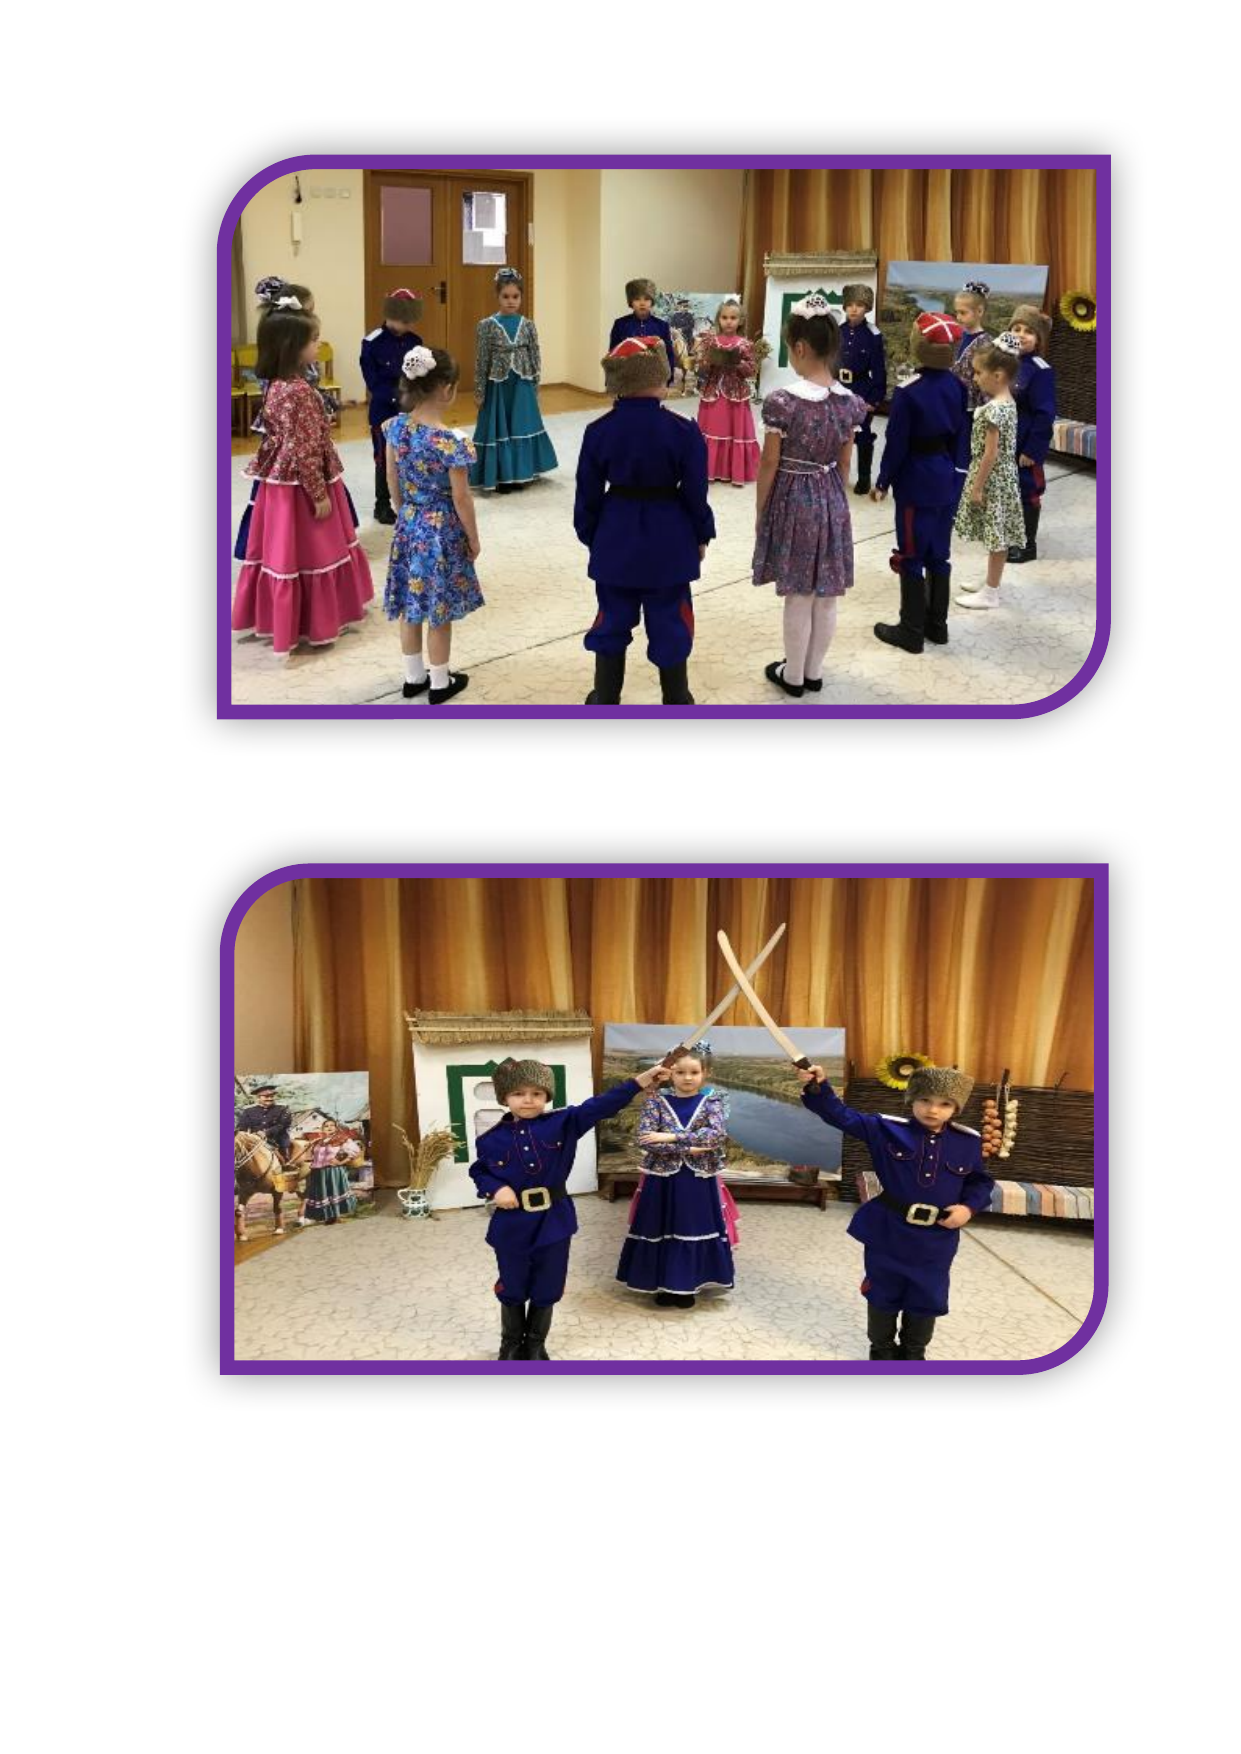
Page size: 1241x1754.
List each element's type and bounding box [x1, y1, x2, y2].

picture [232, 170, 1096, 704]
picture [235, 878, 1093, 1360]
